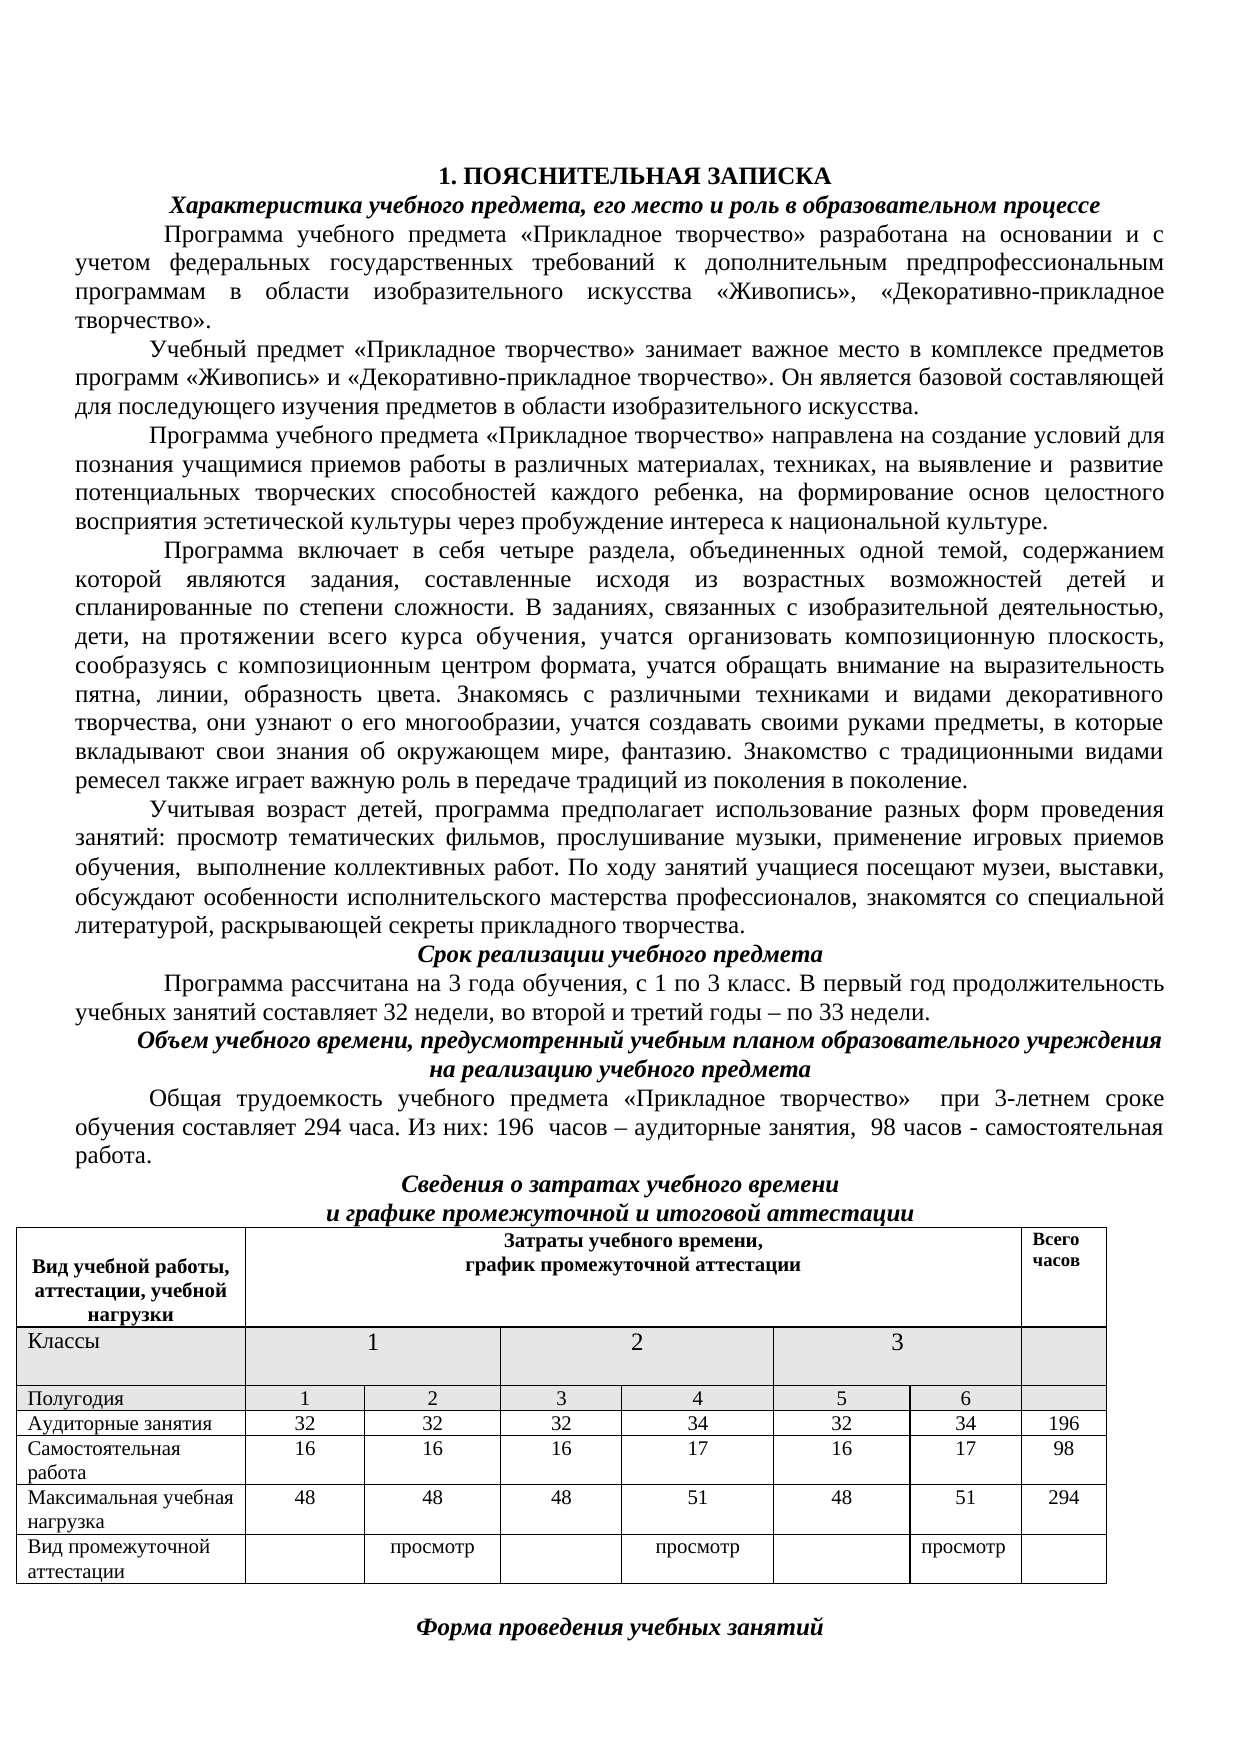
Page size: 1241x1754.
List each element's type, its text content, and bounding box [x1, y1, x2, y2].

table_cell 16 [501, 1436, 621, 1484]
table_cell 16 [365, 1436, 500, 1484]
table_cell Максимальная учебная нагрузка [17, 1485, 245, 1533]
table_cell 34 [622, 1411, 773, 1435]
table_cell 3 [774, 1328, 1021, 1385]
table_cell Полугодия [17, 1386, 245, 1410]
table_header Вид учебной работы, аттестации, учебной нагрузки [17, 1228, 245, 1326]
text и графике промежуточной и итоговой аттестации [75, 1198, 1165, 1227]
table_cell 34 [911, 1411, 1021, 1435]
table_cell Классы [17, 1328, 245, 1385]
table_cell 48 [246, 1485, 364, 1533]
table_cell 48 [501, 1485, 621, 1533]
table_cell [1022, 1328, 1106, 1385]
table_cell 2 [365, 1386, 500, 1410]
table_cell 16 [246, 1436, 364, 1484]
text Программа рассчитана на 3 года обучения, с 1 по 3 класс. В первый год продолжительность учебных занятий составляет 32 недели, во второй и третий годы – по 33 недели. [75, 968, 1165, 1026]
text Общая трудоемкость учебного предмета «Прикладное творчество» при 3-летнем сроке обучения составляет 294 часа. Из них: 196 часов – аудиторные занятия, 98 часов - самостоятельная работа. [75, 1083, 1165, 1169]
table_cell 48 [365, 1485, 500, 1533]
table_cell [1022, 1386, 1106, 1410]
table_cell Самостоятельная работа [17, 1436, 245, 1484]
table_header Затраты учебного времени, график промежуточной аттестации [246, 1228, 1021, 1326]
table_cell 1 [246, 1328, 500, 1385]
text Сведения о затратах учебного времени [75, 1169, 1165, 1198]
table_cell просмотр [365, 1535, 500, 1583]
table_cell 32 [774, 1411, 909, 1435]
table_cell 17 [911, 1436, 1021, 1484]
text Учитывая возраст детей, программа предполагает использование разных форм проведения занятий: просмотр тематических фильмов, прослушивание музыки, применение игровых приемов обучения, выполнение коллективных работ. По ходу занятий учащиеся посещают музеи, выставки, обсуждают особенности исполнительского мастерства профессионалов, знакомятся со специальной литературой, раскрывающей секреты прикладного творчества. [75, 794, 1165, 939]
text Программа включает в себя четыре раздела, объединенных одной темой, содержанием которой являются задания, составленные исходя из возрастных возможностей детей и спланированные по степени сложности. В заданиях, связанных с изобразительной деятельностью, дети, на протяжении всего курса обучения, учатся организовать композиционную плоскость, сообразуясь с композиционным центром формата, учатся обращать внимание на выразительность пятна, линии, образность цвета. Знакомясь с различными техниками и видами декоративного творчества, они узнают о его многообразии, учатся создавать своими руками предметы, в которые вкладывают свои знания об окружающем мире, фантазию. Знакомство с традиционными видами ремесел также играет важную роль в передаче традиций из поколения в поколение. [75, 535, 1165, 794]
table_cell 196 [1022, 1411, 1106, 1435]
table_cell 51 [622, 1485, 773, 1533]
table_cell 5 [774, 1386, 909, 1410]
text Программа учебного предмета «Прикладное творчество» направлена на создание условий для познания учащимися приемов работы в различных материалах, техниках, на выявление и развитие потенциальных творческих способностей каждого ребенка, на формирование основ целостного восприятия эстетической культуры через пробуждение интереса к национальной культуре. [75, 420, 1165, 535]
table_cell 32 [501, 1411, 621, 1435]
table_header Всего часов [1022, 1228, 1106, 1326]
table_cell 17 [622, 1436, 773, 1484]
text 1. ПОЯСНИТЕЛЬНАЯ ЗАПИСКА [104, 161, 1165, 190]
table_cell 6 [911, 1386, 1021, 1410]
table_cell просмотр [911, 1535, 1021, 1583]
table_cell 3 [501, 1386, 621, 1410]
table_cell 32 [246, 1411, 364, 1435]
text Учебный предмет «Прикладное творчество» занимает важное место в комплексе предметов программ «Живопись» и «Декоративно-прикладное творчество». Он является базовой составляющей для последующего изучения предметов в области изобразительного искусства. [75, 334, 1165, 420]
table_cell [501, 1535, 621, 1583]
text Срок реализации учебного предмета [75, 939, 1165, 968]
table_cell [774, 1535, 909, 1583]
table_cell 294 [1022, 1485, 1106, 1533]
table_cell 32 [365, 1411, 500, 1435]
text Объем учебного времени, предусмотренный учебным планом образовательного учреждения на реализацию учебного предмета [75, 1026, 1165, 1083]
table_cell 4 [622, 1386, 773, 1410]
text Характеристика учебного предмета, его место и роль в образовательном процессе [104, 190, 1165, 219]
table_cell [1022, 1535, 1106, 1583]
table_cell 1 [246, 1386, 364, 1410]
table_cell 16 [774, 1436, 909, 1484]
text Форма проведения учебных занятий [75, 1612, 1165, 1641]
table_cell просмотр [622, 1535, 773, 1583]
table_cell Аудиторные занятия [17, 1411, 245, 1435]
table_cell 2 [501, 1328, 773, 1385]
text Программа учебного предмета «Прикладное творчество» разработана на основании и с учетом федеральных государственных требований к дополнительным предпрофессиональным программам в области изобразительного искусства «Живопись», «Декоративно-прикладное творчество». [75, 219, 1165, 334]
table_cell 51 [911, 1485, 1021, 1533]
table_cell [246, 1535, 364, 1583]
table_cell Вид промежуточной аттестации [17, 1535, 245, 1583]
table_cell 48 [774, 1485, 909, 1533]
table_cell 98 [1022, 1436, 1106, 1484]
